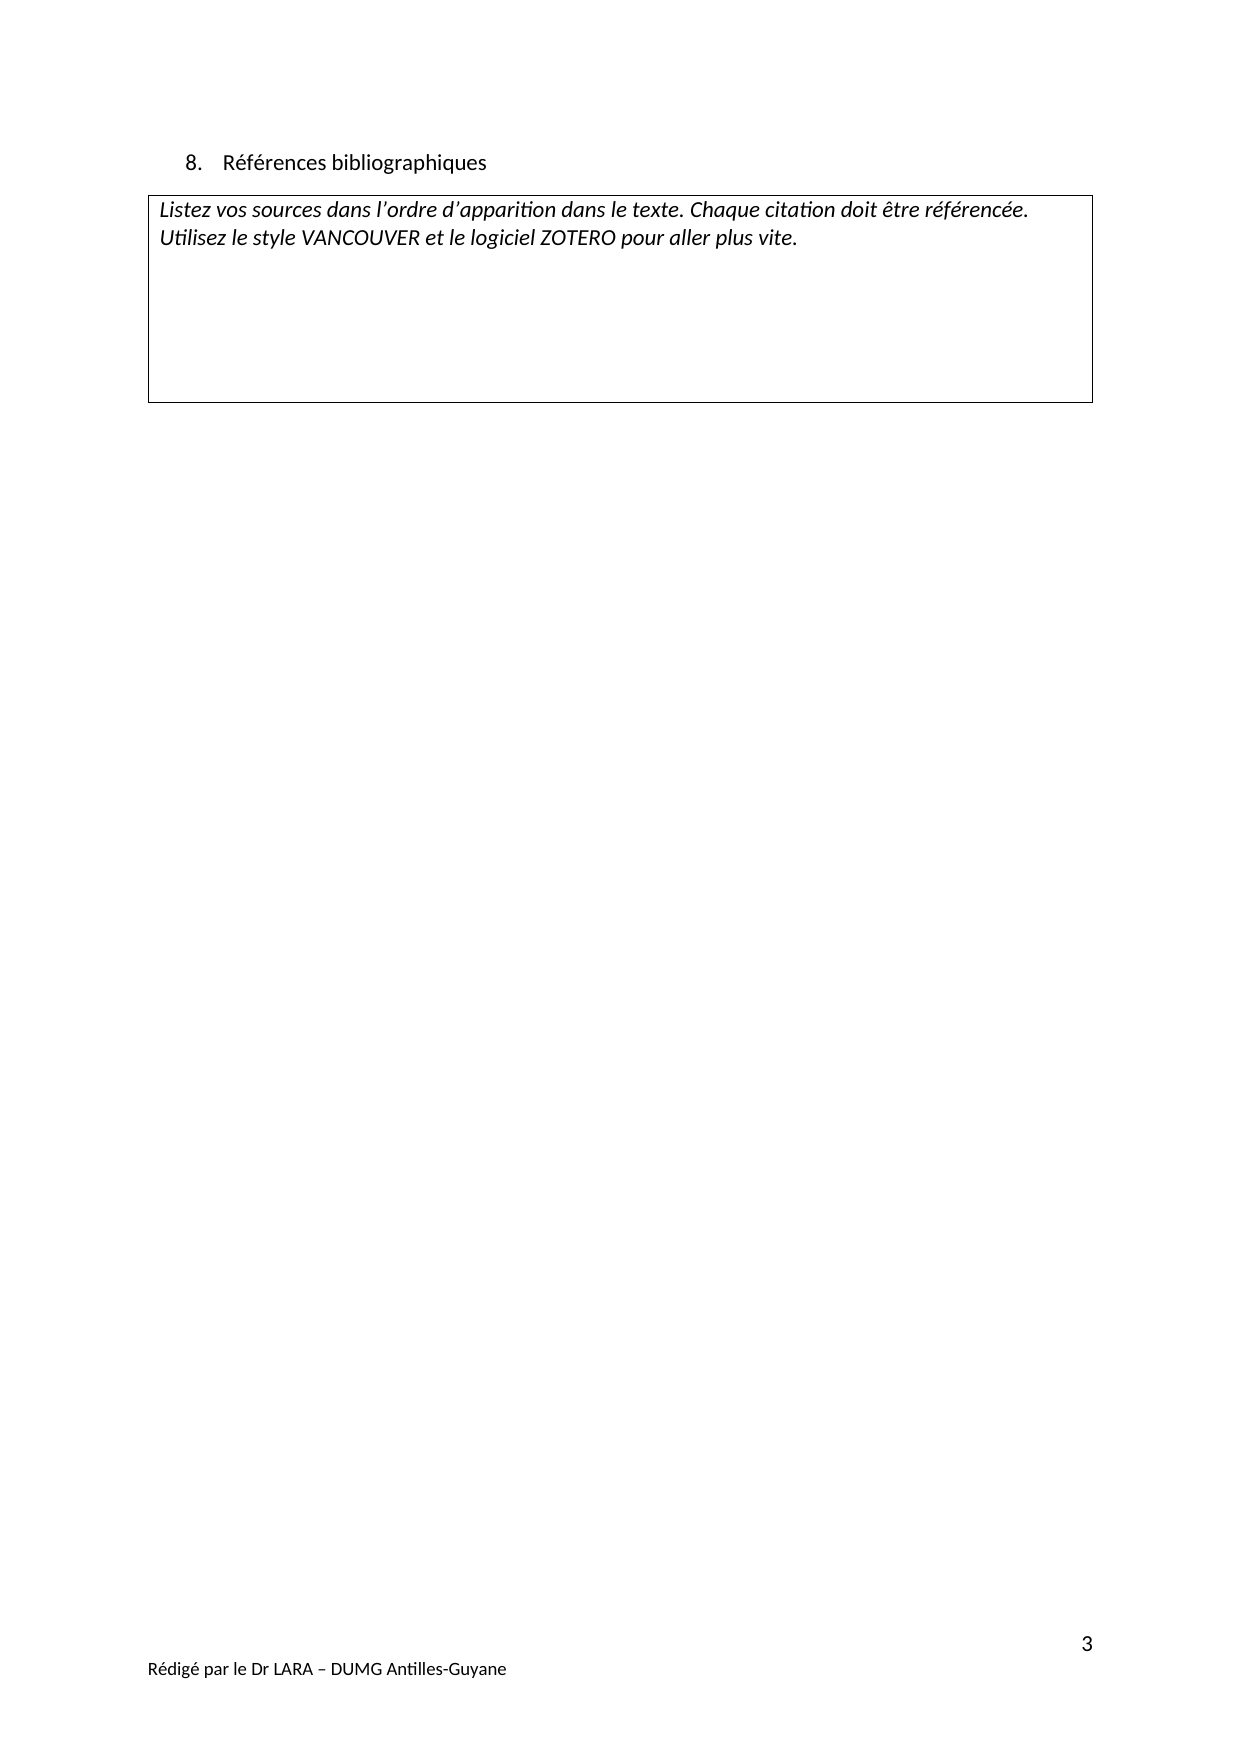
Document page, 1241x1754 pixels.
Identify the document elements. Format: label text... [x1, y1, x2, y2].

table_header Listez vos sources dans l’ordre d’apparition dans le texte. Chaque citation doit être référencée. Utilisez le style VANCOUVER et le logiciel ZOTERO pour aller plus vite. [149, 196, 1092, 402]
list Références bibliographiques [185, 148, 1093, 176]
